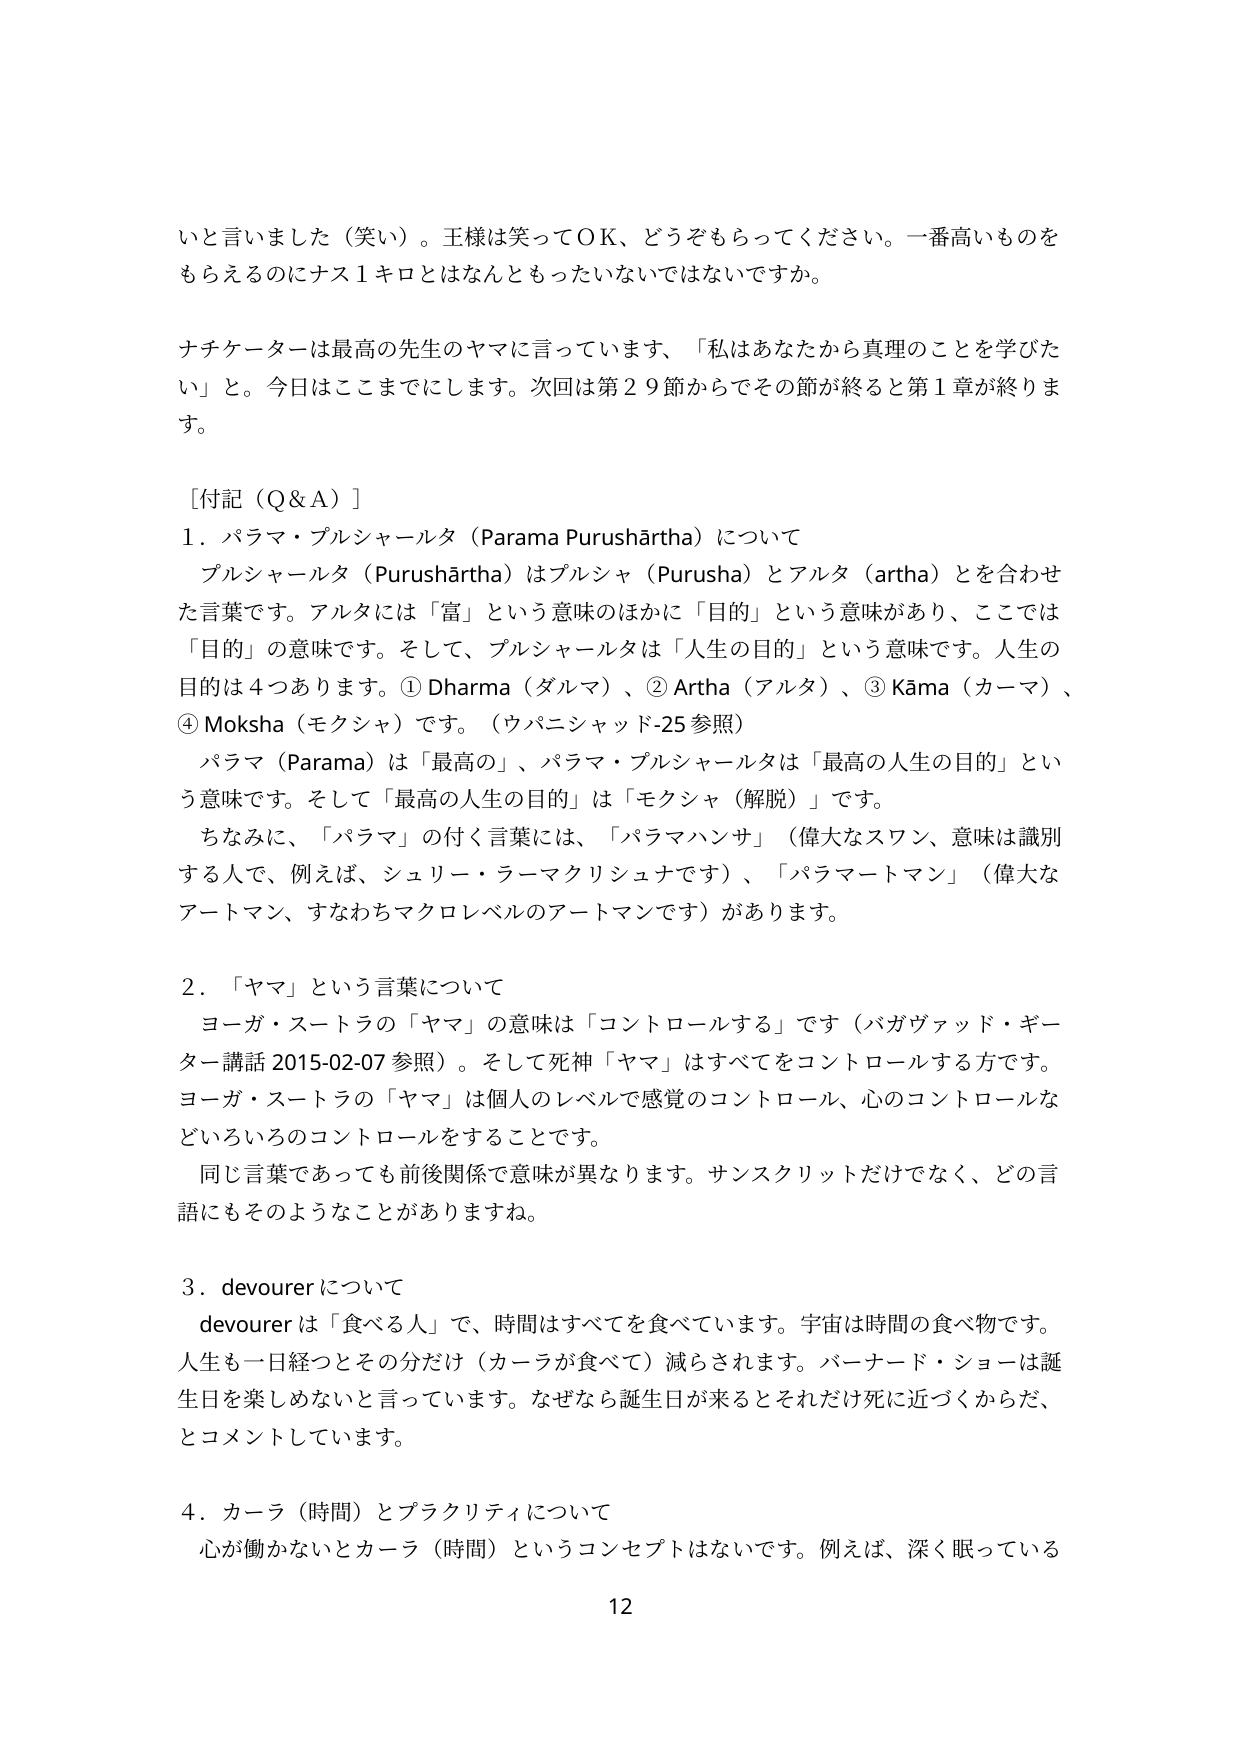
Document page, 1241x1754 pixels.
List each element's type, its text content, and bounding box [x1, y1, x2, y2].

text １．パラマ・プルシャールタ（Parama Purushārtha）について [177, 517, 1063, 554]
text ２．「ヤマ」という言葉について [177, 967, 1063, 1004]
text ちなみに、「パラマ」の付く言葉には、「パラマハンサ」（偉大なスワン、意味は識別する人で、例えば、シュリー・ラーマクリシュナです）、「パラマートマン」（偉大なアートマン、すなわちマクロレベルのアートマンです）があります。 [177, 817, 1063, 929]
text ４．カーラ（時間）とプラクリティについて [177, 1492, 1063, 1529]
text ナチケーターは最高の先生のヤマに言っています、「私はあなたから真理のことを学びたい」と。今日はここまでにします。次回は第２９節からでその節が終ると第１章が終ります。 [177, 329, 1063, 442]
text ヨーガ・スートラの「ヤマ」の意味は「コントロールする」です（バガヴァッド・ギーター講話2015-02-07参照）。そして死神「ヤマ」はすべてをコントロールする方です。ヨーガ・スートラの「ヤマ」は個人のレベルで感覚のコントロール、心のコントロールなどいろいろのコントロールをすることです。 [177, 1004, 1063, 1154]
text ［付記（Ｑ＆Ａ）］ [177, 479, 1063, 517]
text 同じ言葉であっても前後関係で意味が異なります。サンスクリットだけでなく、どの言語にもそのようなことがありますね。 [177, 1154, 1063, 1229]
text ３．devourerについて [177, 1267, 1063, 1304]
text プルシャールタ（Purushārtha）はプルシャ（Purusha）とアルタ（artha）とを合わせた言葉です。アルタには「富」という意味のほかに「目的」という意味があり、ここでは「目的」の意味です。そして、プルシャールタは「人生の目的」という意味です。人生の目的は４つあります。①Dharma（ダルマ）、②Artha（アルタ）、③Kāma（カーマ）、④Moksha（モクシャ）です。（ウパニシャッド-25参照） [177, 554, 1063, 742]
text パラマ（Parama）は「最高の」、パラマ・プルシャールタは「最高の人生の目的」という意味です。そして「最高の人生の目的」は「モクシャ（解脱）」です。 [177, 742, 1063, 817]
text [177, 1529, 1063, 1567]
text devourerは「食べる人」で、時間はすべてを食べています。宇宙は時間の食べ物です。人生も一日経つとその分だけ（カーラが食べて）減らされます。バーナード・ショーは誕生日を楽しめないと言っています。なぜなら誕生日が来るとそれだけ死に近づくからだ、とコメントしています。 [177, 1304, 1063, 1454]
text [177, 217, 1063, 292]
